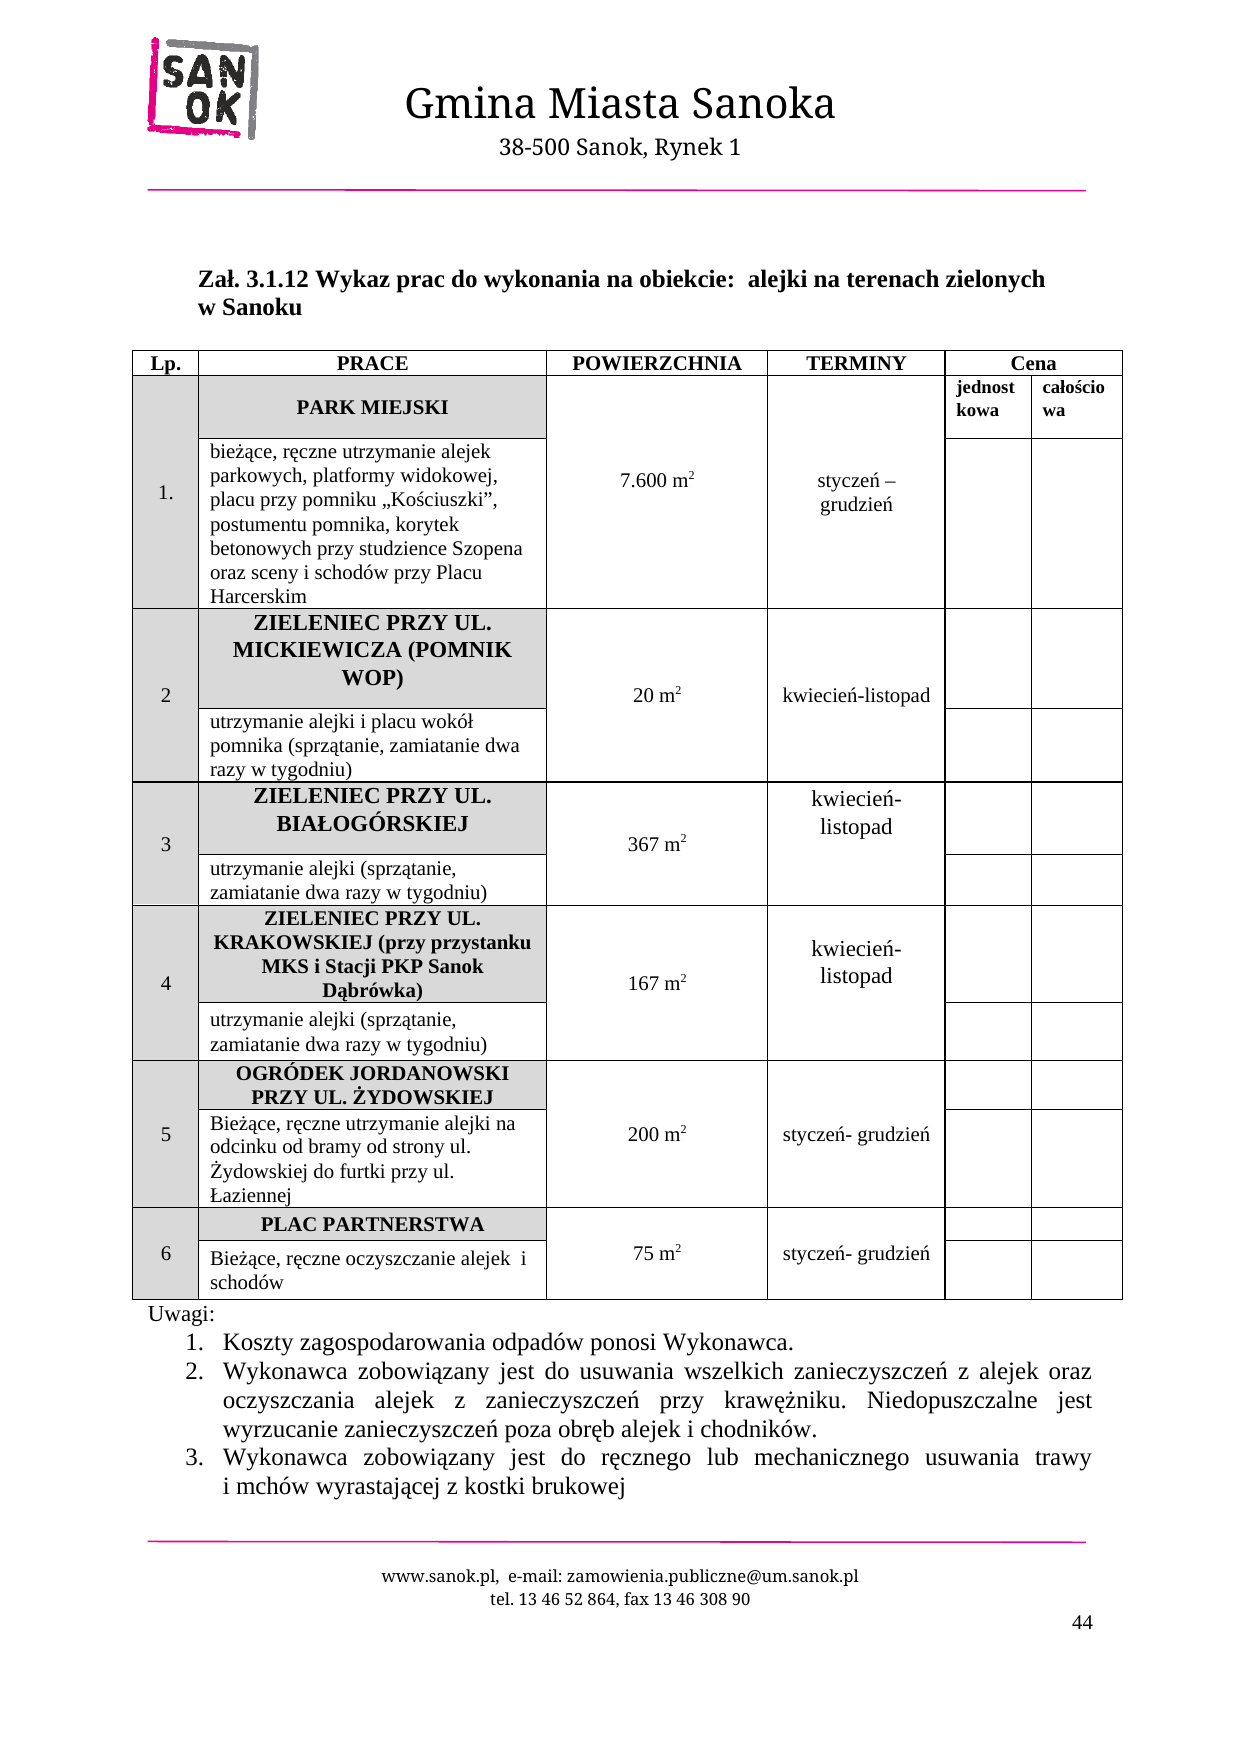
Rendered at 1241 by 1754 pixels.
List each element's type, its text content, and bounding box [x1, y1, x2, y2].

table_cell [1032, 709, 1122, 781]
table_cell 1. [133, 376, 198, 608]
table_cell [1032, 1003, 1122, 1060]
table_cell 367 m2 [547, 783, 767, 904]
table_cell [946, 1061, 1031, 1109]
table_cell styczeń- grudzień [768, 1061, 944, 1207]
table_cell [1032, 906, 1122, 1002]
list Wykonawca zobowiązany jest do ręcznego lub mechanicznego usuwania trawy i mchów wyrastającej z kostki brukowej [185, 1442, 1093, 1500]
table_cell całościowa [1032, 376, 1122, 438]
table_cell PLAC PARTNERSTWA [199, 1208, 546, 1240]
table_cell kwiecień-listopad [768, 906, 944, 1060]
table_cell 6 [133, 1208, 198, 1299]
table_cell [946, 1110, 1031, 1207]
table_cell [946, 1241, 1031, 1299]
table_cell [1032, 1241, 1122, 1299]
list Koszty zagospodarowania odpadów ponosi Wykonawca. [185, 1327, 1093, 1356]
table_cell [1032, 439, 1122, 608]
table_cell Bieżące, ręczne utrzymanie alejki na odcinku od bramy od strony ul. Żydowskiej do furtki przy ul. Łaziennej [199, 1110, 546, 1207]
list Zał. 3.1.12 Wykaz prac do wykonania na obiekcie: alejki na terenach zielonych w Sanoku [198, 264, 1093, 321]
table_cell Bieżące, ręczne oczyszczanie alejek i schodów [199, 1241, 546, 1299]
table_cell [1032, 1061, 1122, 1109]
table_cell utrzymanie alejki (sprzątanie, zamiatanie dwa razy w tygodniu) [199, 1003, 546, 1060]
text Uwagi: [148, 1300, 1093, 1326]
table_header Cena [946, 351, 1122, 375]
table_header POWIERZCHNIA [547, 351, 767, 375]
list Wykonawca zobowiązany jest do usuwania wszelkich zanieczyszczeń z alejek oraz oczyszczania alejek z zanieczyszczeń przy krawężniku. Niedopuszczalne jest wyrzucanie zanieczyszczeń poza obręb alejek i chodników. [185, 1356, 1093, 1442]
table_cell 200 m2 [547, 1061, 767, 1207]
table_cell jednostkowa [946, 376, 1031, 438]
table_cell OGRÓDEK JORDANOWSKI PRZY UL. ŻYDOWSKIEJ [199, 1061, 546, 1109]
table_cell [1032, 855, 1122, 904]
table_cell [1032, 1110, 1122, 1207]
table_cell [946, 855, 1031, 904]
table_cell [946, 709, 1031, 781]
table_cell [946, 906, 1031, 1002]
table_cell bieżące, ręczne utrzymanie alejek parkowych, platformy widokowej, placu przy pomniku „Kościuszki”, postumentu pomnika, korytek betonowych przy studzience Szopena oraz sceny i schodów przy Placu Harcerskim [199, 439, 546, 608]
table_cell 167 m2 [547, 906, 767, 1060]
table_cell ZIELENIEC PRZY UL. BIAŁOGÓRSKIEJ [199, 783, 546, 854]
picture [147, 37, 259, 140]
table_cell 3 [133, 783, 198, 904]
table_cell ZIELENIEC PRZY UL. MICKIEWICZA (POMNIK WOP) [199, 609, 546, 708]
table_cell kwiecień-listopad [768, 783, 944, 904]
table_cell kwiecień-listopad [768, 609, 944, 781]
table_cell 5 [133, 1061, 198, 1207]
table_cell styczeń – grudzień [768, 376, 944, 608]
table_cell PARK MIEJSKI [199, 376, 546, 438]
table_cell [946, 1208, 1031, 1240]
table_header TERMINY [768, 351, 944, 375]
table_cell [946, 1003, 1031, 1060]
table_cell [946, 783, 1031, 854]
table_cell 2 [133, 609, 198, 781]
table_cell 75 m2 [547, 1208, 767, 1299]
table_cell utrzymanie alejki i placu wokół pomnika (sprzątanie, zamiatanie dwa razy w tygodniu) [199, 709, 546, 781]
table_cell [1032, 1208, 1122, 1240]
table_cell [946, 609, 1031, 708]
table_cell [1032, 609, 1122, 708]
table_cell 20 m2 [547, 609, 767, 781]
table_cell styczeń- grudzień [768, 1208, 944, 1299]
table_cell [946, 439, 1031, 608]
table_cell 4 [133, 906, 198, 1060]
table_cell 7.600 m2 [547, 376, 767, 608]
table_cell utrzymanie alejki (sprzątanie, zamiatanie dwa razy w tygodniu) [199, 855, 546, 904]
table_cell [1032, 783, 1122, 854]
table_header Lp. [133, 351, 198, 375]
table_header PRACE [199, 351, 546, 375]
table_cell ZIELENIEC PRZY UL. KRAKOWSKIEJ (przy przystanku MKS i Stacji PKP Sanok Dąbrówka) [199, 906, 546, 1002]
